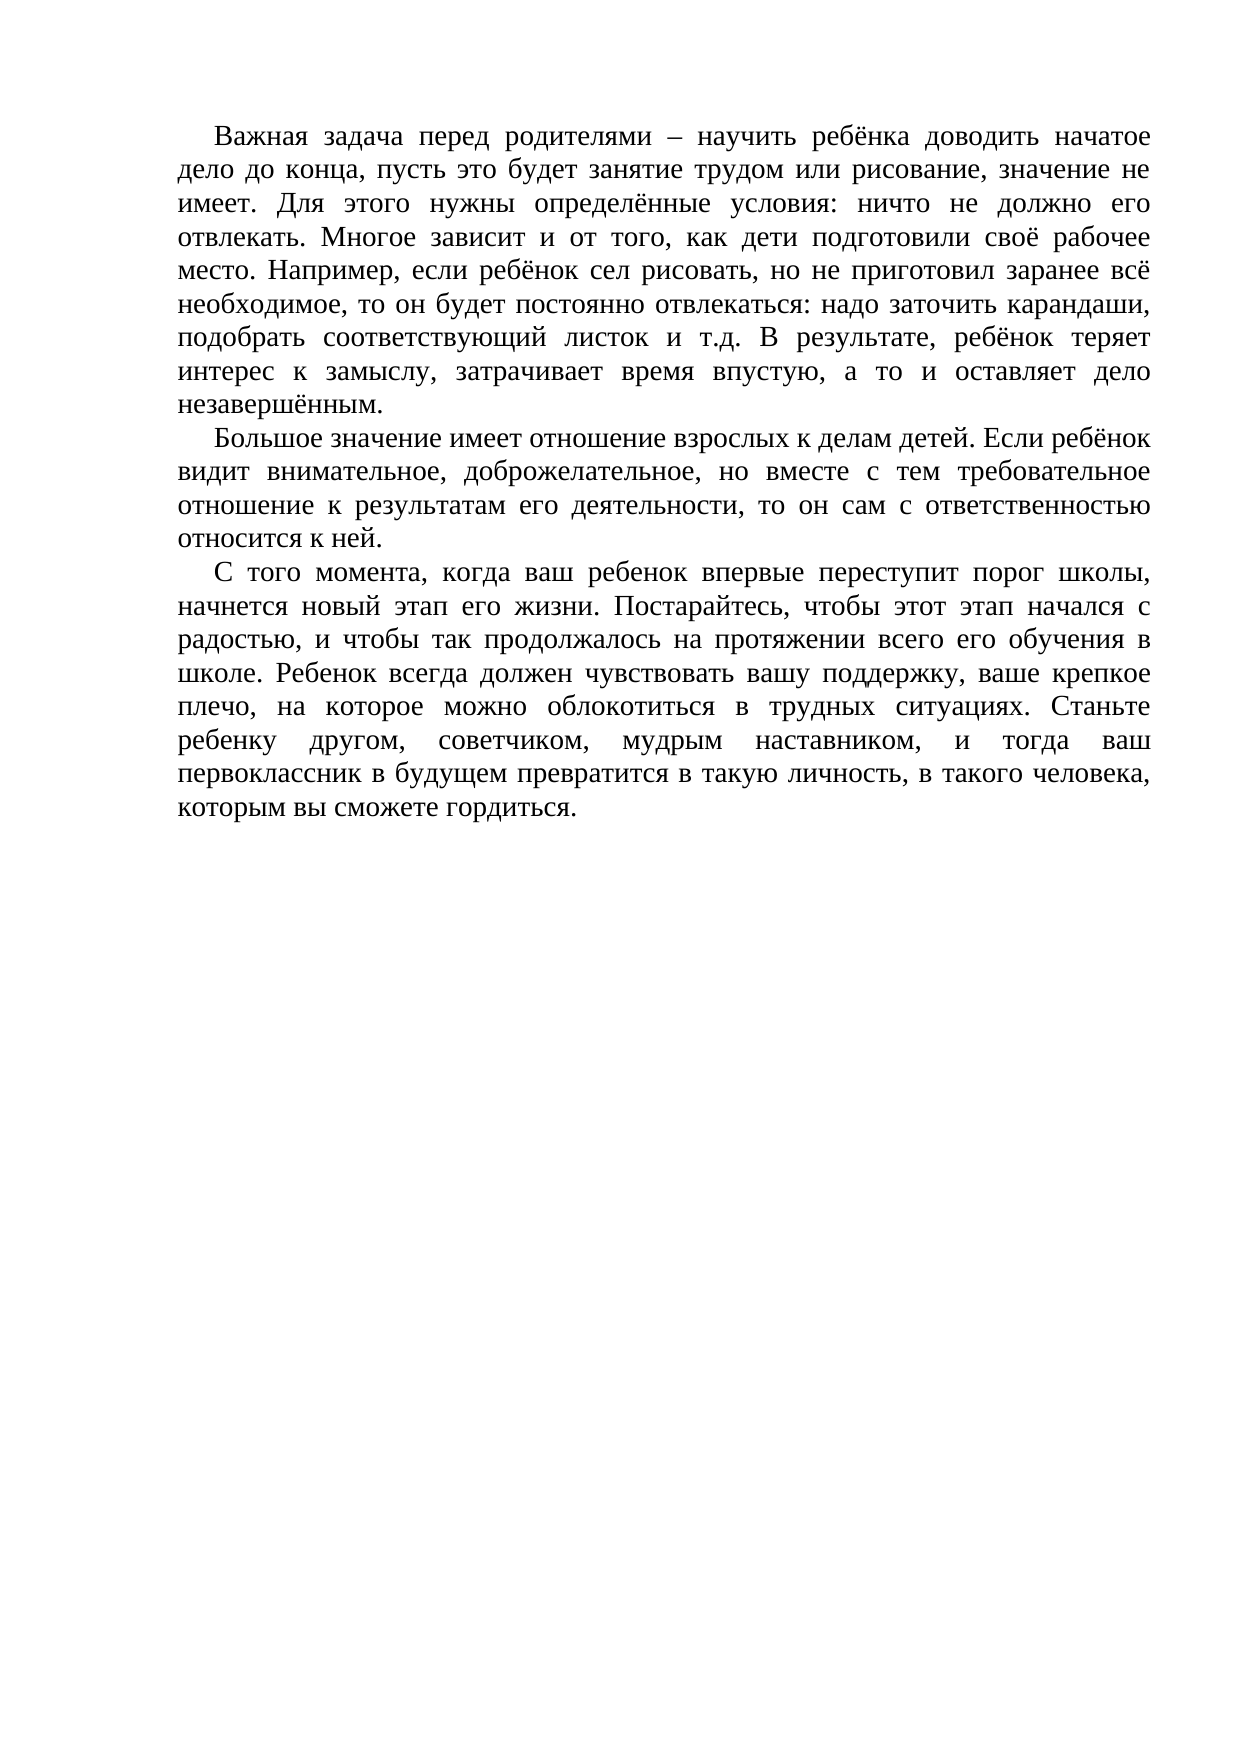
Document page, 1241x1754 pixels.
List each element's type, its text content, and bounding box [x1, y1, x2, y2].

text С того момента, когда ваш ребенок впервые переступит порог школы, начнется новый этап его жизни. Постарайтесь, чтобы этот этап начался с радостью, и чтобы так продолжалось на протяжении всего его обучения в школе. Ребенок всегда должен чувствовать вашу поддержку, ваше крепкое плечо, на которое можно облокотиться в трудных ситуациях. Станьте ребенку другом, советчиком, мудрым наставником, и тогда ваш первоклассник в будущем превратится в такую личность, в такого человека, которым вы сможете гордиться. [177, 554, 1152, 822]
text Большое значение имеет отношение взрослых к делам детей. Если ребёнок видит внимательное, доброжелательное, но вместе с тем требовательное отношение к результатам его деятельности, то он сам с ответственностью относится к ней. [177, 420, 1152, 554]
text Важная задача перед родителями – научить ребёнка доводить начатое дело до конца, пусть это будет занятие трудом или рисование, значение не имеет. Для этого нужны определённые условия: ничто не должно его отвлекать. Многое зависит и от того, как дети подготовили своё рабочее место. Например, если ребёнок сел рисовать, но не приготовил заранее всё необходимое, то он будет постоянно отвлекаться: надо заточить карандаши, подобрать соответствующий листок и т.д. В результате, ребёнок теряет интерес к замыслу, затрачивает время впустую, а то и оставляет дело незавершённым. [177, 118, 1152, 420]
